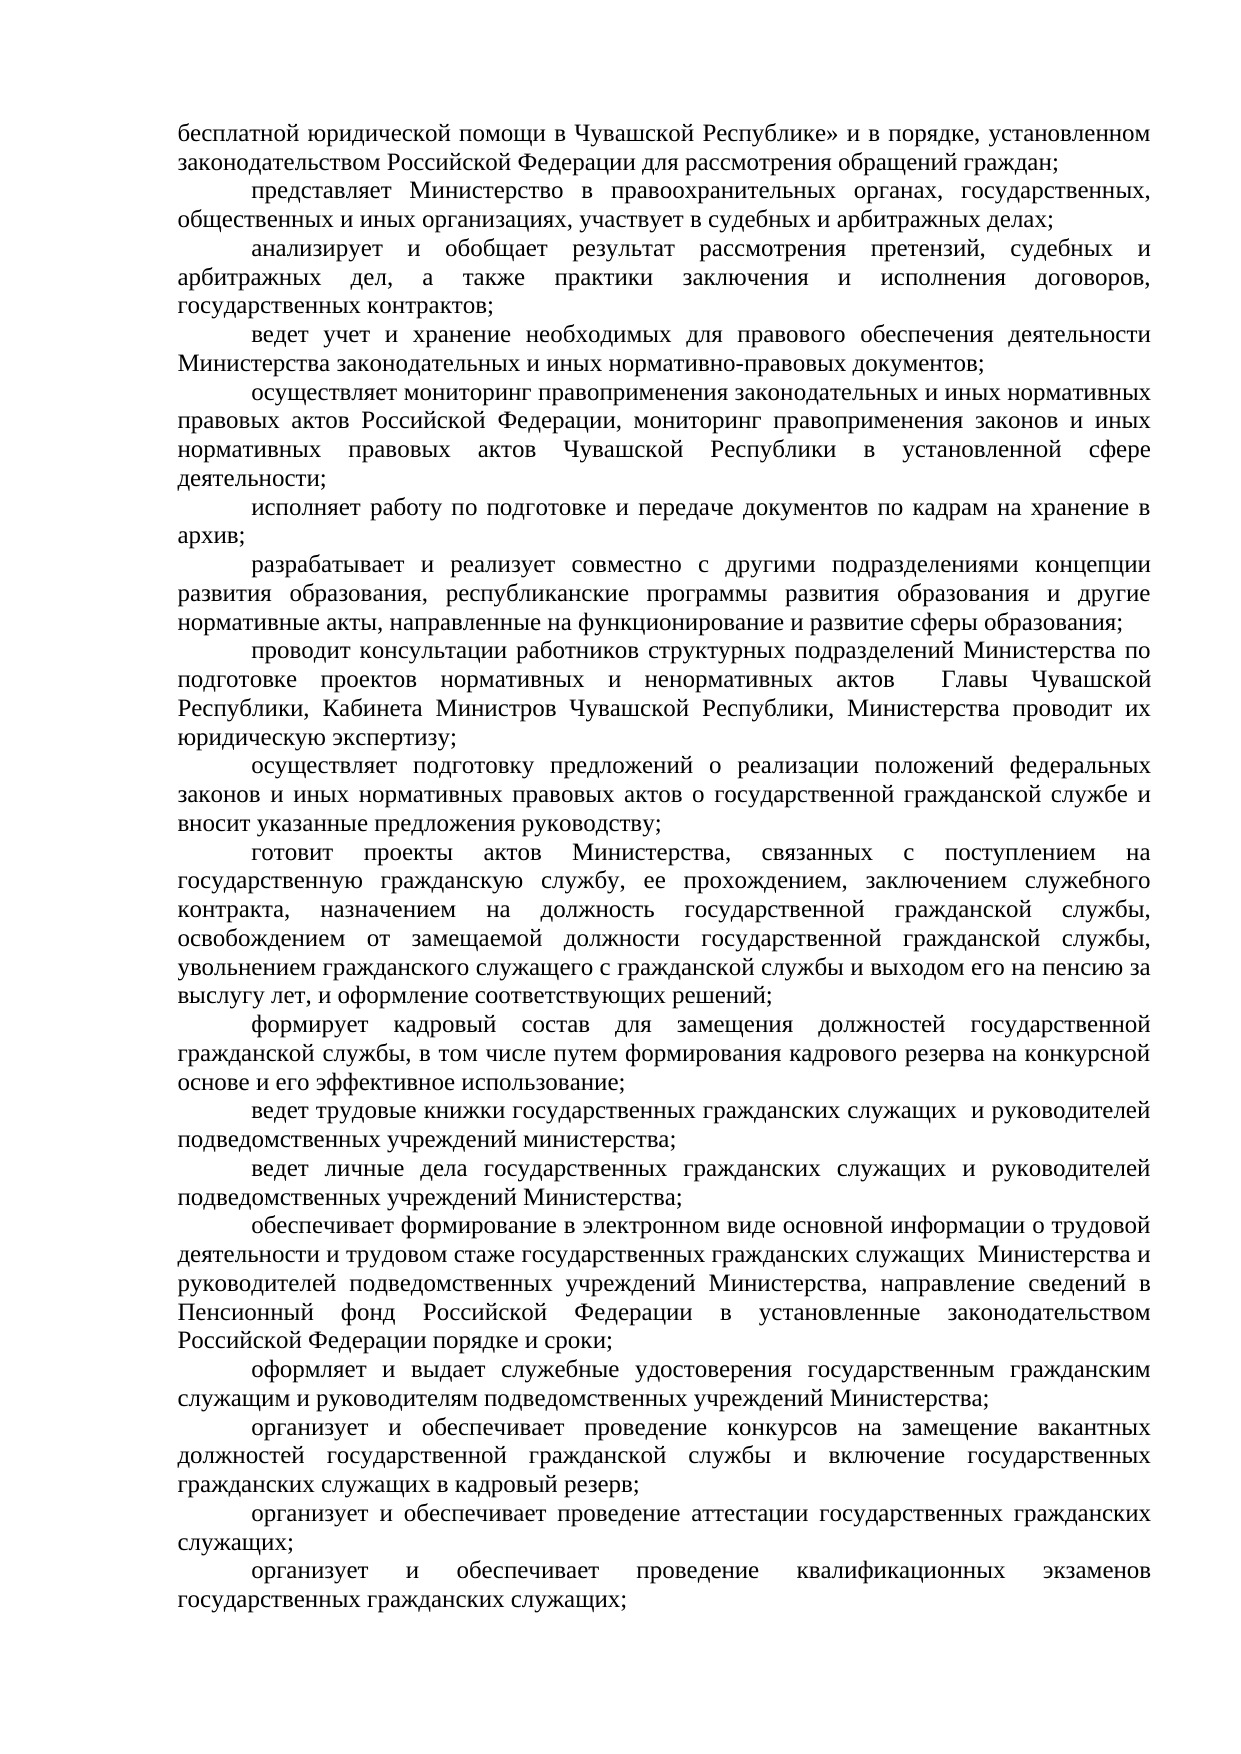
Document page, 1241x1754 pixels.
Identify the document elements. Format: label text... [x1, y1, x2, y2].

text осуществляет мониторинг правоприменения законодательных и иных нормативных правовых актов Российской Федерации, мониторинг правоприменения законов и иных нормативных правовых актов Чувашской Республики в установленной сфере деятельности; [177, 377, 1152, 492]
text осуществляет подготовку предложений о реализации положений федеральных законов и иных нормативных правовых актов о государственной гражданской службе и вносит указанные предложения руководству; [177, 751, 1152, 837]
text обеспечивает формирование в электронном виде основной информации о трудовой деятельности и трудовом стаже государственных гражданских служащих Министерства и руководителей подведомственных учреждений Министерства, направление сведений в Пенсионный фонд Российской Федерации в установленные законодательством Российской Федерации порядке и сроки; [177, 1211, 1152, 1354]
text анализирует и обобщает результат рассмотрения претензий, судебных и арбитражных дел, а также практики заключения и исполнения договоров, государственных контрактов; [177, 233, 1152, 319]
text разрабатывает и реализует совместно с другими подразделениями концепции развития образования, республиканские программы развития образования и другие нормативные акты, направленные на функционирование и развитие сферы образования; [177, 549, 1152, 636]
text представляет Министерство в правоохранительных органах, государственных, общественных и иных организациях, участвует в судебных и арбитражных делах; [177, 176, 1152, 233]
text ведет трудовые книжки государственных гражданских служащих и руководителей подведомственных учреждений министерства; [177, 1096, 1152, 1153]
text проводит консультации работников структурных подразделений Министерства по подготовке проектов нормативных и ненормативных актов Главы Чувашской Республики, Кабинета Министров Чувашской Республики, Министерства проводит их юридическую экспертизу; [177, 636, 1152, 751]
text организует и обеспечивает проведение конкурсов на замещение вакантных должностей государственной гражданской службы и включение государственных гражданских служащих в кадровый резерв; [177, 1412, 1152, 1498]
text оформляет и выдает служебные удостоверения государственным гражданским служащим и руководителям подведомственных учреждений Министерства; [177, 1354, 1152, 1412]
text ведет личные дела государственных гражданских служащих и руководителей подведомственных учреждений Министерства; [177, 1153, 1152, 1211]
text исполняет работу по подготовке и передаче документов по кадрам на хранение в архив; [177, 492, 1152, 549]
text ведет учет и хранение необходимых для правового обеспечения деятельности Министерства законодательных и иных нормативно-правовых документов; [177, 319, 1152, 377]
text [177, 118, 1152, 176]
text готовит проекты актов Министерства, связанных с поступлением на государственную гражданскую службу, ее прохождением, заключением служебного контракта, назначением на должность государственной гражданской службы, освобождением от замещаемой должности государственной гражданской службы, увольнением гражданского служащего с гражданской службы и выходом его на пенсию за выслугу лет, и оформление соответствующих решений; [177, 837, 1152, 1009]
text формирует кадровый состав для замещения должностей государственной гражданской службы, в том числе путем формирования кадрового резерва на конкурсной основе и его эффективное использование; [177, 1009, 1152, 1096]
text организует и обеспечивает проведение квалификационных экзаменов государственных гражданских служащих; [177, 1556, 1152, 1613]
text организует и обеспечивает проведение аттестации государственных гражданских служащих; [177, 1498, 1152, 1556]
